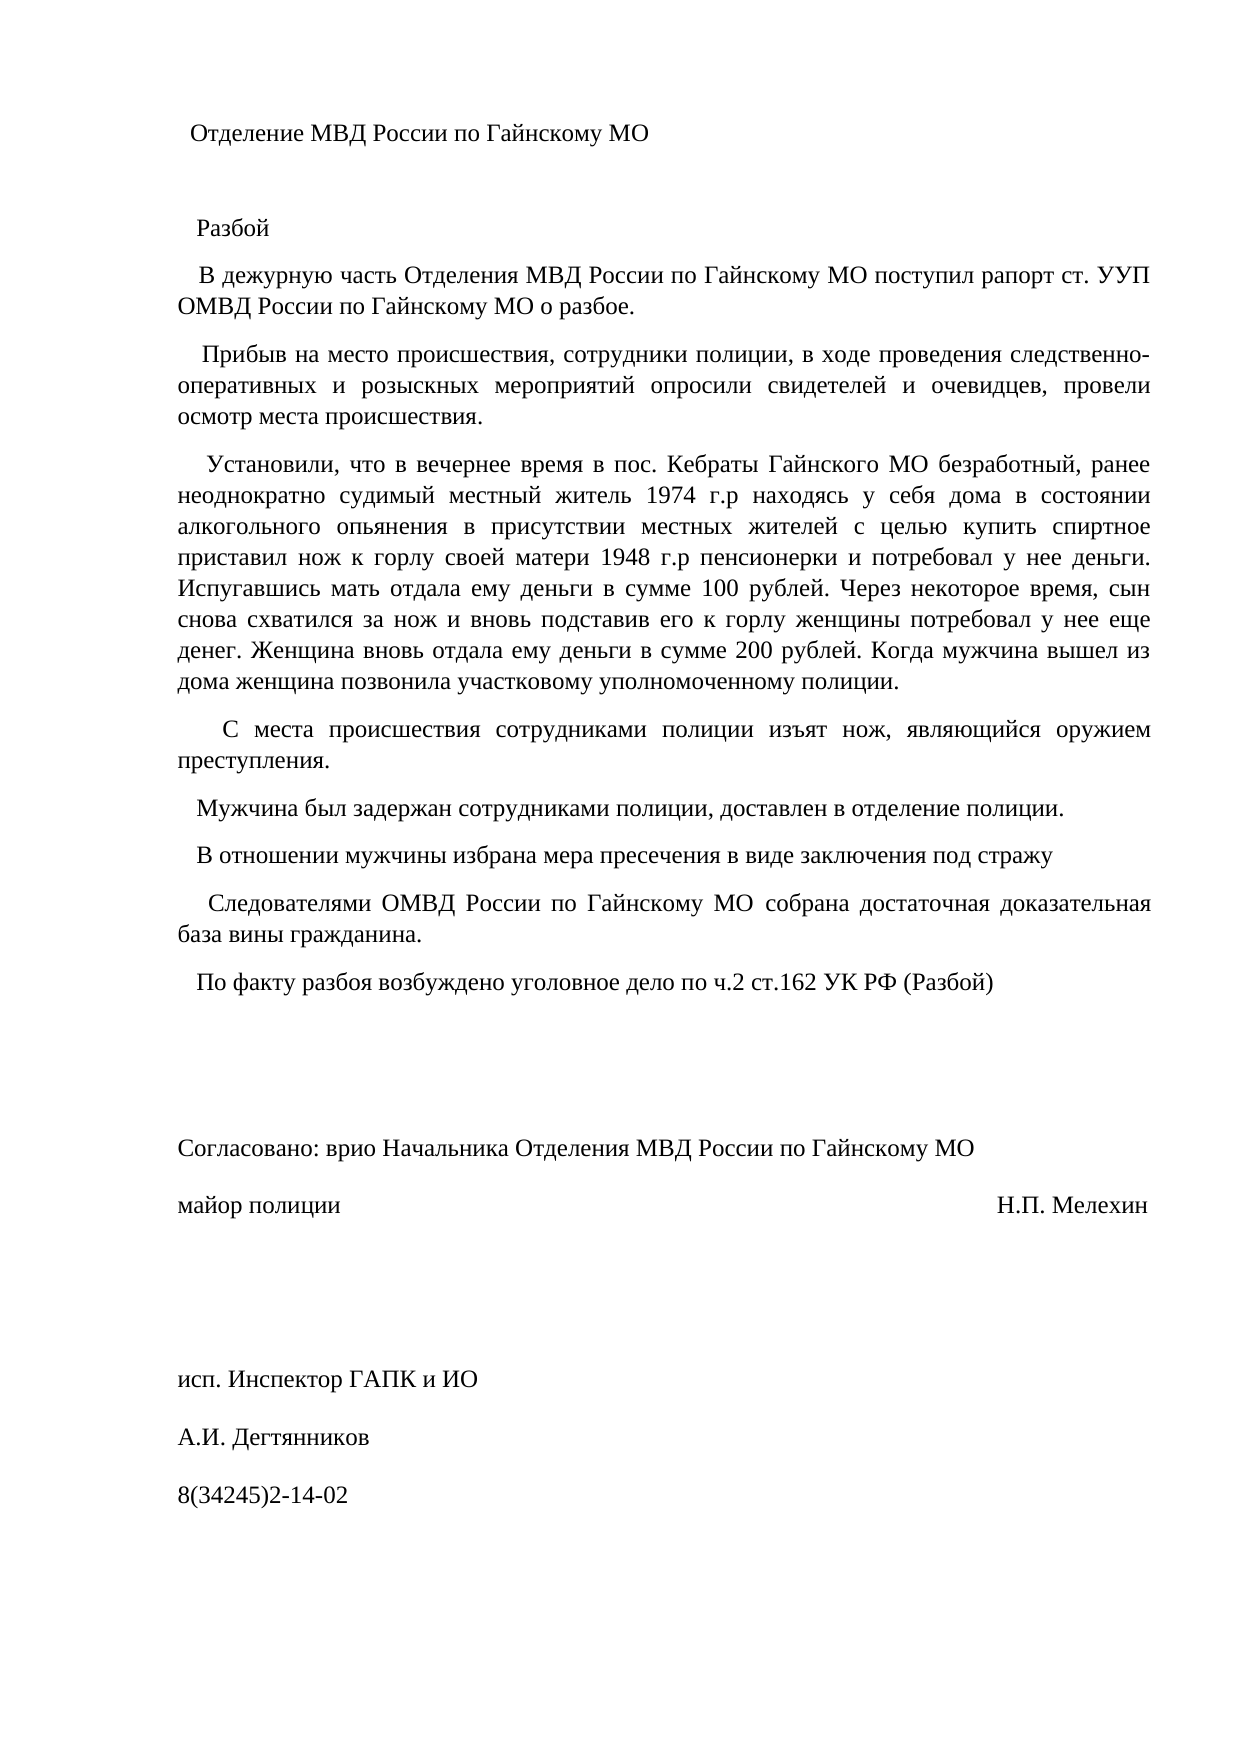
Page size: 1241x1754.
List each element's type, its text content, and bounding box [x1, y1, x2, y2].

text Следователями ОМВД России по Гайнскому МО собрана достаточная доказательная база вины гражданина. [177, 888, 1152, 948]
text Отделение МВД России по Гайнскому МО [177, 118, 1152, 147]
text В отношении мужчины избрана мера пресечения в виде заключения под стражу [177, 840, 1152, 869]
text Установили, что в вечернее время в пос. Кебраты Гайнского МО безработный, ранее неоднократно судимый местный житель 1974 г.р находясь у себя дома в состоянии алкогольного опьянения в присутствии местных жителей с целью купить спиртное приставил нож к горлу своей матери 1948 г.р пенсионерки и потребовал у нее деньги. Испугавшись мать отдала ему деньги в сумме 100 рублей. Через некоторое время, сын снова схватился за нож и вновь подставив его к горлу женщины потребовал у нее еще денег. Женщина вновь отдала ему деньги в сумме 200 рублей. Когда мужчина вышел из дома женщина позвонила участковому уполномоченному полиции. [177, 449, 1152, 695]
text майор полиции Н.П. Мелехин [177, 1191, 1152, 1219]
text Мужчина был задержан сотрудниками полиции, доставлен в отделение полиции. [177, 793, 1152, 821]
text По факту разбоя возбуждено уголовное дело по ч.2 ст.162 УК РФ (Разбой) [177, 967, 1152, 996]
text В дежурную часть Отделения МВД России по Гайнскому МО поступил рапорт ст. УУП ОМВД России по Гайнскому МО о разбое. [177, 260, 1152, 320]
text 8(34245)2-14-02 [177, 1480, 1152, 1509]
text Разбой [177, 213, 1152, 241]
text исп. Инспектор ГАПК и ИО [177, 1364, 1152, 1393]
text Прибыв на место происшествия, сотрудники полиции, в ходе проведения следственно- оперативных и розыскных мероприятий опросили свидетелей и очевидцев, провели осмотр места происшествия. [177, 339, 1152, 430]
text С места происшествия сотрудниками полиции изъят нож, являющийся оружием преступления. [177, 714, 1152, 774]
text А.И. Дегтянников [177, 1422, 1152, 1451]
text Согласовано: врио Начальника Отделения МВД России по Гайнскому МО [177, 1133, 1152, 1161]
